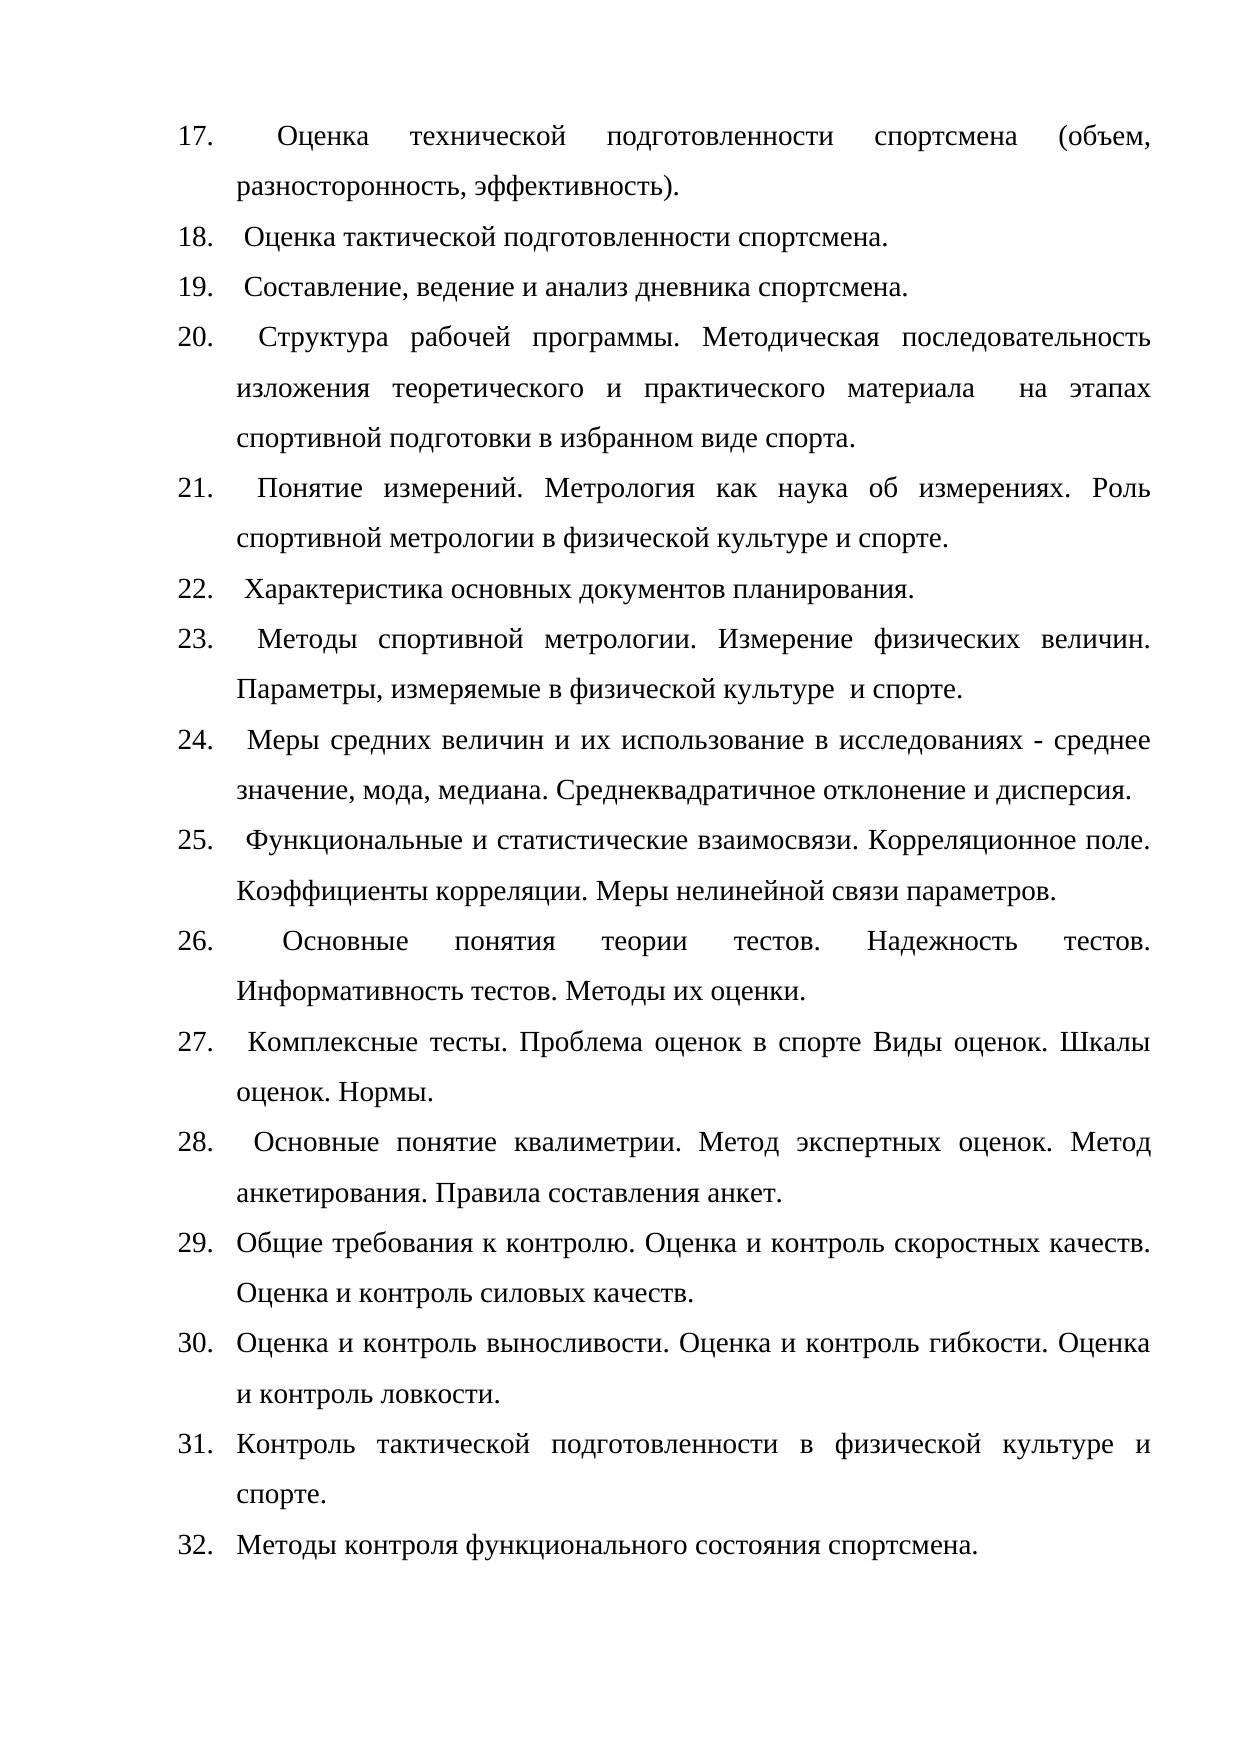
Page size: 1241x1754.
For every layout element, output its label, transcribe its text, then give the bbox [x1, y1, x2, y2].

list Методы спортивной метрологии. Измерение физических величин. Параметры, измеряемые в физической культуре и спорте. [177, 621, 1152, 705]
list Оценка тактической подготовленности спортсмена. [177, 219, 1152, 252]
list Методы контроля функционального состояния спортсмена. [177, 1527, 1152, 1560]
list Функциональные и статистические взаимосвязи. Корреляционное поле. Коэффициенты корреляции. Меры нелинейной связи параметров. [177, 822, 1152, 906]
list Составление, ведение и анализ дневника спортсмена. [177, 269, 1152, 303]
list Меры средних величин и их использование в исследованиях - среднее значение, мода, медиана. Среднеквадратичное отклонение и дисперсия. [177, 722, 1152, 806]
list Основные понятие квалиметрии. Метод экспертных оценок. Метод анкетирования. Правила составления анкет. [177, 1124, 1152, 1208]
list Понятие измерений. Метрология как наука об измерениях. Роль спортивной метрологии в физической культуре и спорте. [177, 470, 1152, 554]
list Структура рабочей программы. Методическая последовательность изложения теоретического и практического материала на этапах спортивной подготовки в избранном виде спорта. [177, 319, 1152, 453]
list Общие требования к контролю. Оценка и контроль скоростных качеств. Оценка и контроль силовых качеств. [177, 1225, 1152, 1309]
list Комплексные тесты. Проблема оценок в спорте Виды оценок. Шкалы оценок. Нормы. [177, 1024, 1152, 1108]
list Оценка и контроль выносливости. Оценка и контроль гибкости. Оценка и контроль ловкости. [177, 1326, 1152, 1409]
list Основные понятия теории тестов. Надежность тестов. Информативность тестов. Методы их оценки. [177, 923, 1152, 1007]
list Оценка технической подготовленности спортсмена (объем, разносторонность, эффективность). [177, 118, 1152, 202]
list Контроль тактической подготовленности в физической культуре и спорте. [177, 1426, 1152, 1510]
list Характеристика основных документов планирования. [177, 571, 1152, 604]
